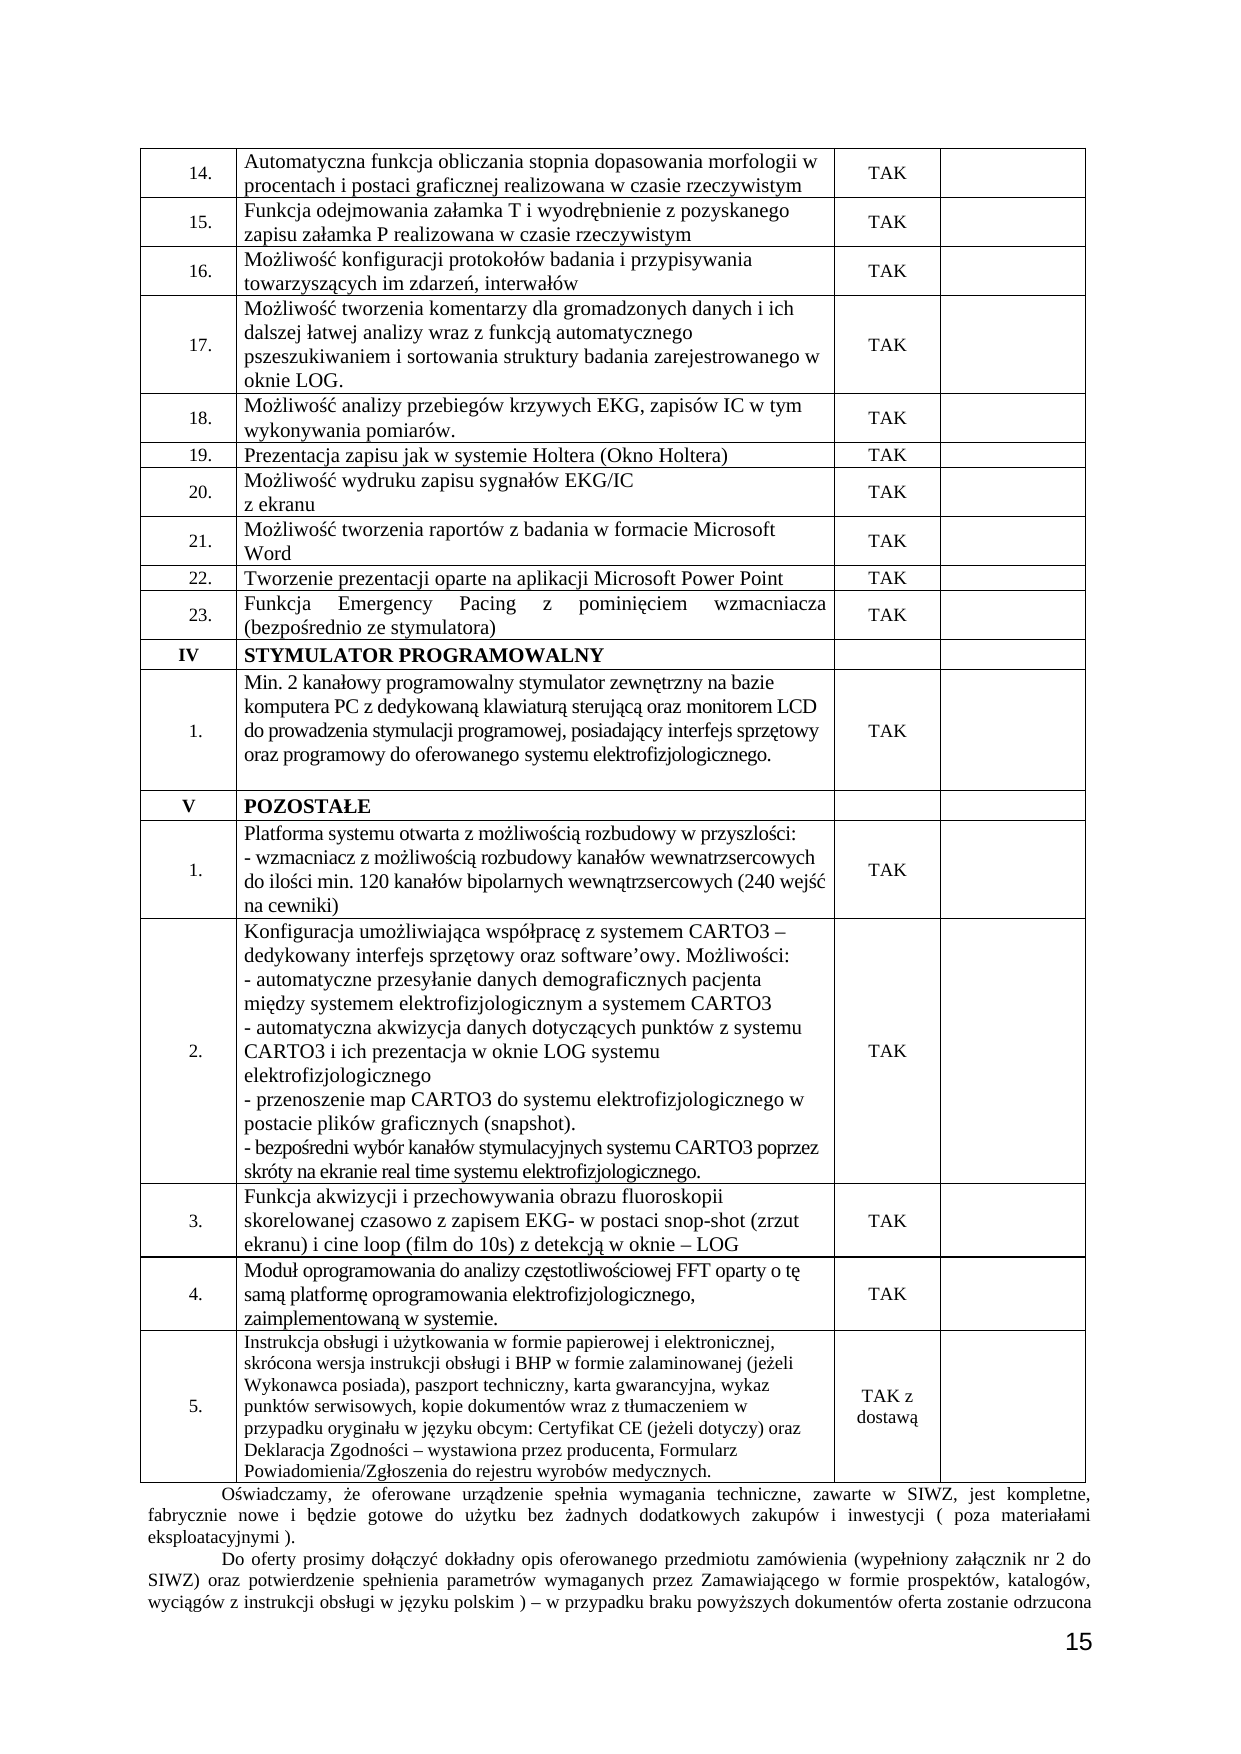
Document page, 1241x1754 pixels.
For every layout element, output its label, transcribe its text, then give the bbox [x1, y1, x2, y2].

table_cell POZOSTAŁE [237, 791, 834, 820]
table_cell Możliwość tworzenia komentarzy dla gromadzonych danych i ich dalszej łatwej analizy wraz z funkcją automatycznego pszeszukiwaniem i sortowania struktury badania zarejestrowanego w oknie LOG. [237, 296, 834, 392]
table_cell V [141, 791, 236, 820]
table_cell TAK [835, 149, 940, 197]
table_cell Możliwość analizy przebiegów krzywych EKG, zapisów IC w tym wykonywania pomiarów. [237, 394, 834, 442]
table_cell [141, 1258, 236, 1330]
table_cell [941, 1184, 1085, 1256]
table_cell [941, 821, 1085, 917]
table_cell [941, 247, 1085, 295]
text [148, 1547, 1093, 1612]
text Oświadczamy, że oferowane urządzenie spełnia wymagania techniczne, zawarte w SIWZ, jest kompletne, fabrycznie nowe i będzie gotowe do użytku bez żadnych dodatkowych zakupów i inwestycji ( poza materiałami eksploatacyjnymi ). [148, 1483, 1093, 1547]
table_cell Konfiguracja umożliwiająca współpracę z systemem CARTO3 – dedykowany interfejs sprzętowy oraz software’owy. Możliwości: - automatyczne przesyłanie danych demograficznych pacjenta między systemem elektrofizjologicznym a systemem CARTO3 - automatyczna akwizycja danych dotyczących punktów z systemu CARTO3 i ich prezentacja w oknie LOG systemu elektrofizjologicznego - przenoszenie map CARTO3 do systemu elektrofizjologicznego w postacie plików graficznych (snapshot). - bezpośredni wybór kanałów stymulacyjnych systemu CARTO3 poprzez skróty na ekranie real time systemu elektrofizjologicznego. [237, 919, 834, 1183]
table_cell [941, 591, 1085, 639]
table_cell TAK [835, 1184, 940, 1256]
table_cell [941, 296, 1085, 392]
table_cell [141, 566, 236, 590]
table_cell [141, 1184, 236, 1256]
table_cell TAK [835, 1258, 940, 1330]
table_cell TAK [835, 247, 940, 295]
table_cell TAK [835, 566, 940, 590]
table_cell TAK [835, 296, 940, 392]
table_cell TAK [835, 443, 940, 467]
table_cell TAK [835, 394, 940, 442]
table_cell [141, 517, 236, 565]
table_cell [941, 1331, 1085, 1482]
table_cell [941, 640, 1085, 669]
table_cell [941, 149, 1085, 197]
table_cell [141, 296, 236, 392]
table_cell [835, 791, 940, 820]
table_cell [941, 198, 1085, 246]
table_cell Tworzenie prezentacji oparte na aplikacji Microsoft Power Point [237, 566, 834, 590]
table_cell [141, 394, 236, 442]
table_cell [941, 670, 1085, 790]
table_cell TAK [835, 670, 940, 790]
table_cell [141, 149, 236, 197]
table_cell [141, 1331, 236, 1482]
table_cell Funkcja odejmowania załamka T i wyodrębnienie z pozyskanego zapisu załamka P realizowana w czasie rzeczywistym [237, 198, 834, 246]
table_cell Funkcja Emergency Pacing z pominięciem wzmacniacza (bezpośrednio ze stymulatora) [237, 591, 834, 639]
table_cell [835, 640, 940, 669]
table_cell Prezentacja zapisu jak w systemie Holtera (Okno Holtera) [237, 443, 834, 467]
table_cell Instrukcja obsługi i użytkowania w formie papierowej i elektronicznej, skrócona wersja instrukcji obsługi i BHP w formie zalaminowanej (jeżeli Wykonawca posiada), paszport techniczny, karta gwarancyjna, wykaz punktów serwisowych, kopie dokumentów wraz z tłumaczeniem w przypadku oryginału w języku obcym: Certyfikat CE (jeżeli dotyczy) oraz Deklaracja Zgodności – wystawiona przez producenta, Formularz Powiadomienia/Zgłoszenia do rejestru wyrobów medycznych. [237, 1331, 834, 1482]
table_cell [941, 517, 1085, 565]
table_cell TAK [835, 821, 940, 917]
table_cell [141, 443, 236, 467]
table_cell Możliwość wydruku zapisu sygnałów EKG/IC z ekranu [237, 468, 834, 516]
table_cell Możliwość tworzenia raportów z badania w formacie Microsoft Word [237, 517, 834, 565]
table_cell STYMULATOR PROGRAMOWALNY [237, 640, 834, 669]
table_cell TAK [835, 591, 940, 639]
table_cell [941, 443, 1085, 467]
table_cell Min. 2 kanałowy programowalny stymulator zewnętrzny na bazie komputera PC z dedykowaną klawiaturą sterującą oraz monitorem LCD do prowadzenia stymulacji programowej, posiadający interfejs sprzętowy oraz programowy do oferowanego systemu elektrofizjologicznego. [237, 670, 834, 790]
table_cell TAK z dostawą [835, 1331, 940, 1482]
table_cell [141, 198, 236, 246]
table_cell [941, 566, 1085, 590]
table_cell [941, 468, 1085, 516]
table_cell TAK [835, 517, 940, 565]
table_cell Moduł oprogramowania do analizy częstotliwościowej FFT oparty o tę samą platformę oprogramowania elektrofizjologicznego, zaimplementowaną w systemie. [237, 1258, 834, 1330]
table_cell [941, 919, 1085, 1183]
table_cell [141, 919, 236, 1183]
table_cell Platforma systemu otwarta z możliwością rozbudowy w przyszlości: - wzmacniacz z możliwością rozbudowy kanałów wewnatrzsercowych do ilości min. 120 kanałów bipolarnych wewnątrzsercowych (240 wejść na cewniki) [237, 821, 834, 917]
table_cell Możliwość konfiguracji protokołów badania i przypisywania towarzyszących im zdarzeń, interwałów [237, 247, 834, 295]
table_cell [941, 791, 1085, 820]
table_cell TAK [835, 198, 940, 246]
table_cell Funkcja akwizycji i przechowywania obrazu fluoroskopii skorelowanej czasowo z zapisem EKG- w postaci snop-shot (zrzut ekranu) i cine loop (film do 10s) z detekcją w oknie – LOG [237, 1184, 834, 1256]
table_cell TAK [835, 919, 940, 1183]
table_cell [141, 247, 236, 295]
table_cell IV [141, 640, 236, 669]
table_cell [941, 394, 1085, 442]
table_cell [141, 670, 236, 790]
table_cell Automatyczna funkcja obliczania stopnia dopasowania morfologii w procentach i postaci graficznej realizowana w czasie rzeczywistym [237, 149, 834, 197]
table_cell [941, 1258, 1085, 1330]
table_cell [141, 821, 236, 917]
table_cell [141, 591, 236, 639]
table_cell TAK [835, 468, 940, 516]
table_cell [141, 468, 236, 516]
